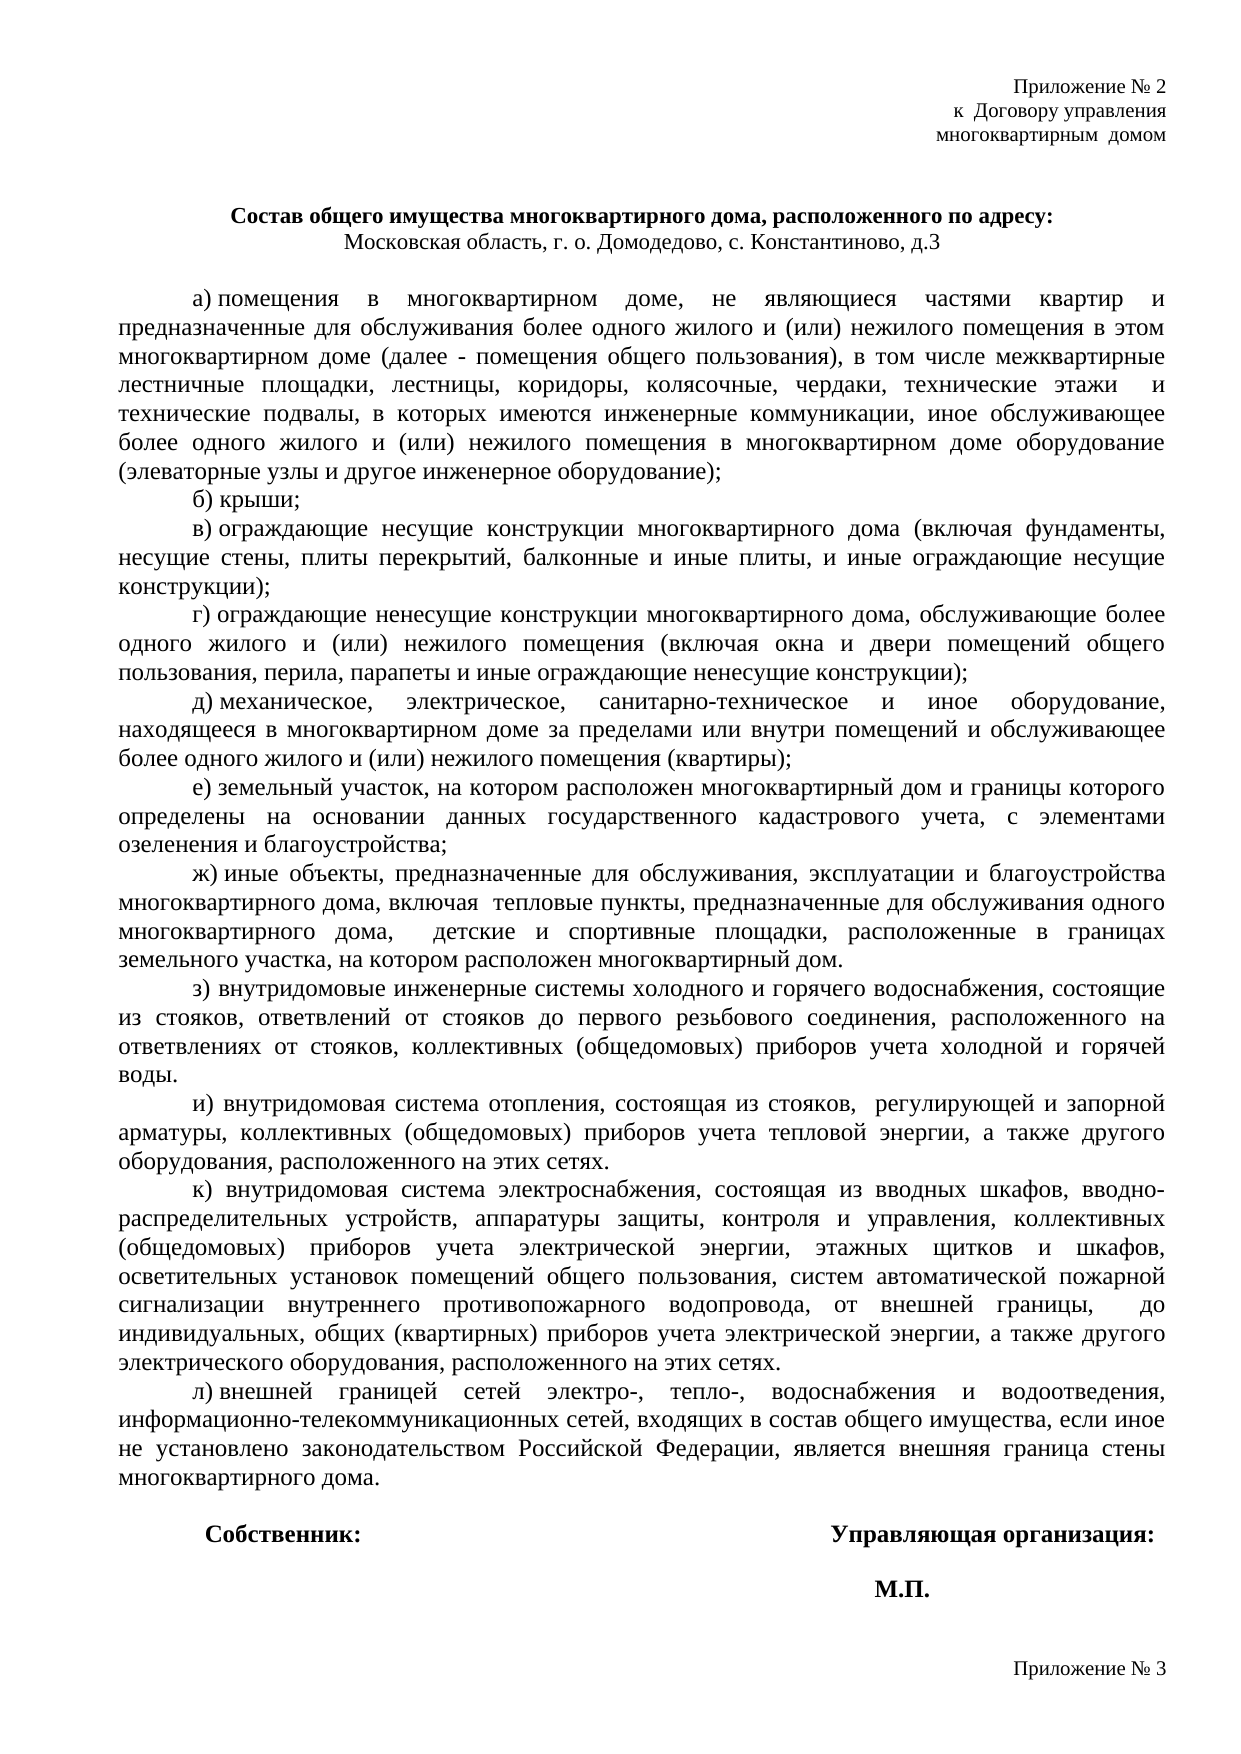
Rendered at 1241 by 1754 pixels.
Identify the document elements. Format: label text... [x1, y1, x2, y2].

text г) ограждающие ненесущие конструкции многоквартирного дома, обслуживающие более одного жилого и (или) нежилого помещения (включая окна и двери помещений общего пользования, перила, парапеты и иные ограждающие ненесущие конструкции); [118, 599, 1166, 686]
text д) механическое, электрическое, санитарно-техническое и иное оборудование, находящееся в многоквартирном доме за пределами или внутри помещений и обслуживающее более одного жилого и (или) нежилого помещения (квартиры); [118, 686, 1166, 772]
text Состав общего имущества многоквартирного дома, расположенного по адресу: [118, 202, 1166, 228]
text е) земельный участок, на котором расположен многоквартирный дом и границы которого определены на основании данных государственного кадастрового учета, с элементами озеленения и благоустройства; [118, 772, 1166, 858]
text ж) иные объекты, предназначенные для обслуживания, эксплуатации и благоустройства многоквартирного дома, включая тепловые пункты, предназначенные для обслуживания одного многоквартирного дома, детские и спортивные площадки, расположенные в границах земельного участка, на котором расположен многоквартирный дом. [118, 858, 1166, 973]
text многоквартирным домом [118, 122, 1166, 146]
text М.П. [118, 1574, 1166, 1602]
text а) помещения в многоквартирном доме, не являющиеся частями квартир и предназначенные для обслуживания более одного жилого и (или) нежилого помещения в этом многоквартирном доме (далее - помещения общего пользования), в том числе межквартирные лестничные площадки, лестницы, коридоры, колясочные, чердаки, технические этажи и технические подвалы, в которых имеются инженерные коммуникации, иное обслуживающее более одного жилого и (или) нежилого помещения в многоквартирном доме оборудование (элеваторные узлы и другое инженерное оборудование); [118, 283, 1166, 484]
text Собственник: Управляющая организация: [118, 1519, 1166, 1548]
text к) внутридомовая система электроснабжения, состоящая из вводных шкафов, вводно-распределительных устройств, аппаратуры защиты, контроля и управления, коллективных (общедомовых) приборов учета электрической энергии, этажных щитков и шкафов, осветительных установок помещений общего пользования, систем автоматической пожарной сигнализации внутреннего противопожарного водопровода, от внешней границы, до индивидуальных, общих (квартирных) приборов учета электрической энергии, а также другого электрического оборудования, расположенного на этих сетях. [118, 1174, 1166, 1376]
text в) ограждающие несущие конструкции многоквартирного дома (включая фундаменты, несущие стены, плиты перекрытий, балконные и иные плиты, и иные ограждающие несущие конструкции); [118, 513, 1166, 599]
text з) внутридомовые инженерные системы холодного и горячего водоснабжения, состоящие из стояков, ответвлений от стояков до первого резьбового соединения, расположенного на ответвлениях от стояков, коллективных (общедомовых) приборов учета холодной и горячей воды. [118, 973, 1166, 1088]
text Московская область, г. о. Домодедово, с. Константиново, д.3 [118, 228, 1166, 254]
text л) внешней границей сетей электро-, тепло-, водоснабжения и водоотведения, информационно-телекоммуникационных сетей, входящих в состав общего имущества, если иное не установлено законодательством Российской Федерации, является внешняя граница стены многоквартирного дома. [118, 1376, 1166, 1491]
text Приложение № 2 [118, 74, 1166, 98]
text и) внутридомовая система отопления, состоящая из стояков, регулирующей и запорной арматуры, коллективных (общедомовых) приборов учета тепловой энергии, а также другого оборудования, расположенного на этих сетях. [118, 1088, 1166, 1174]
text к Договору управления [118, 98, 1166, 122]
text б) крыши; [118, 484, 1166, 513]
text Приложение № 3 [118, 1656, 1166, 1680]
